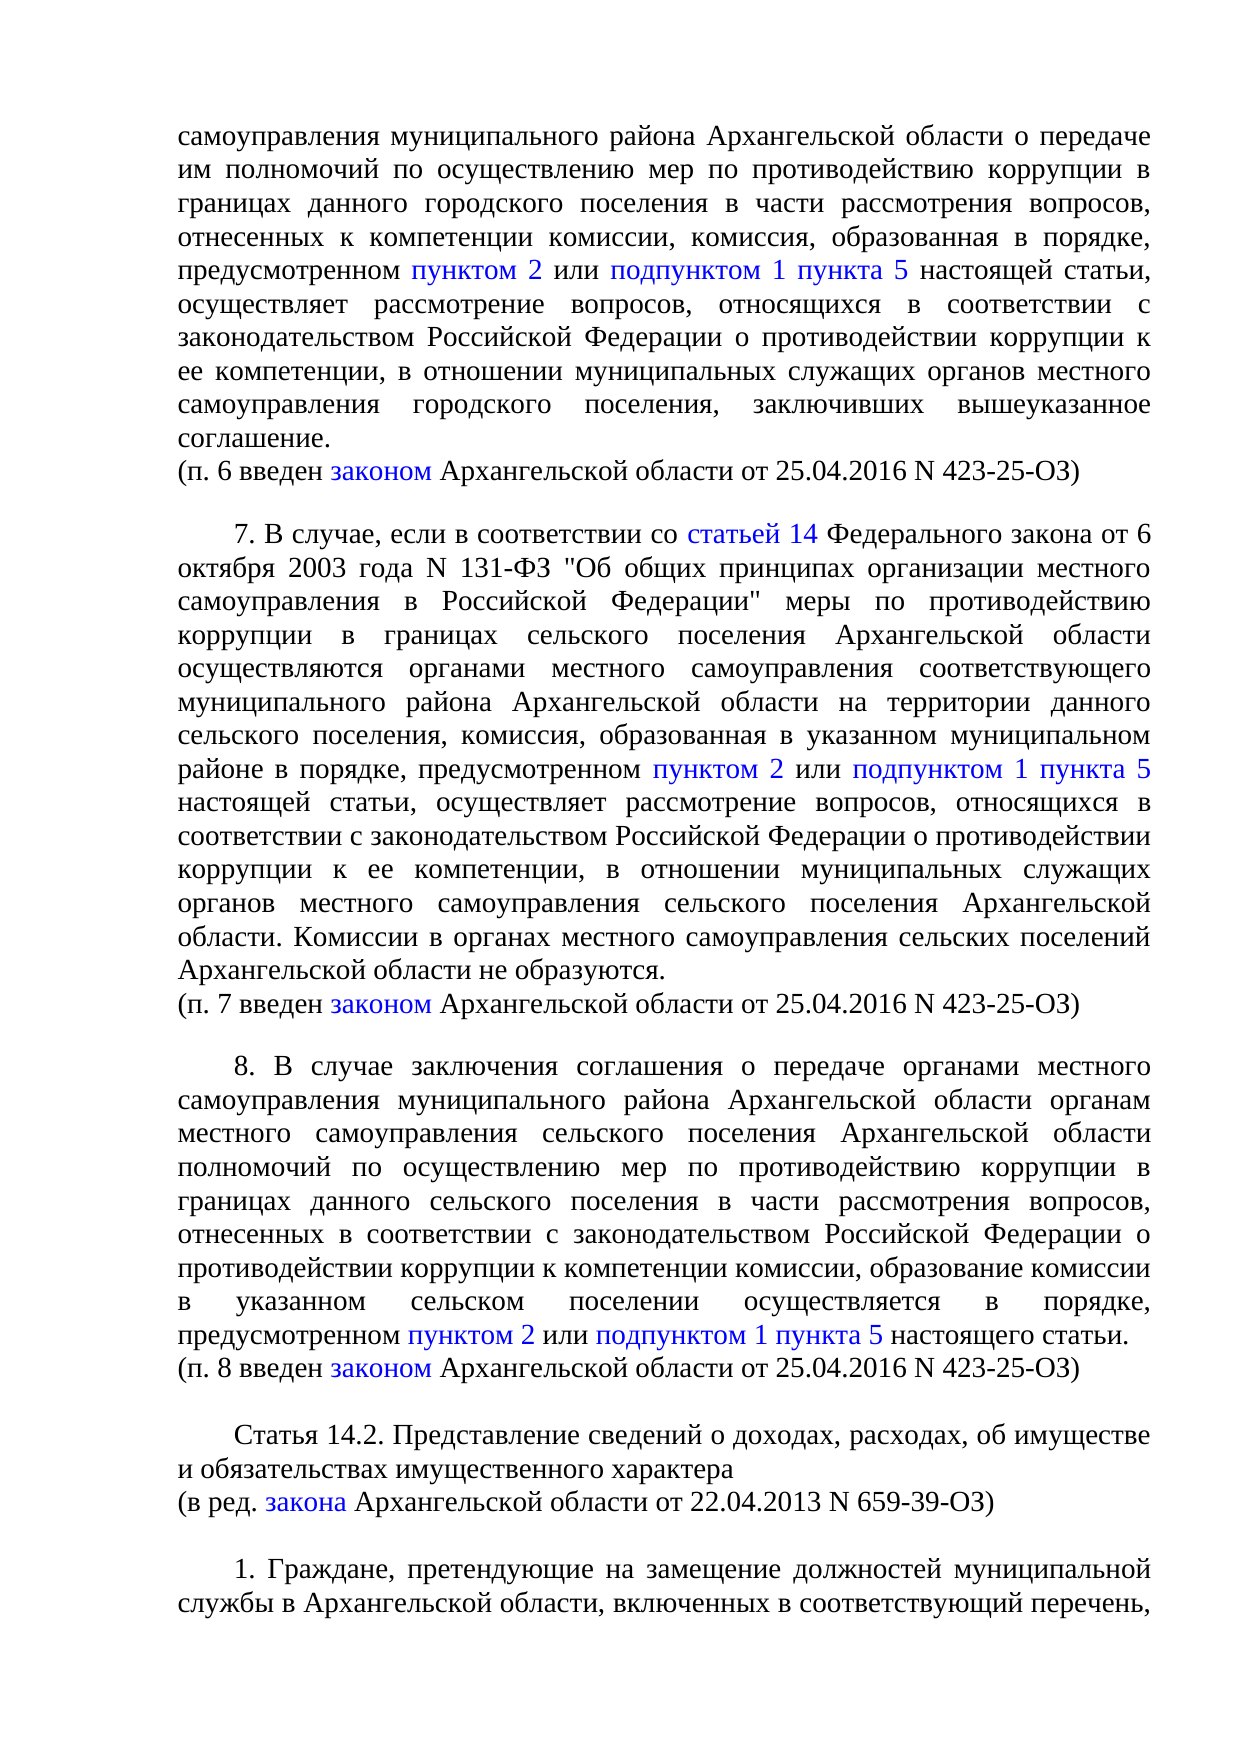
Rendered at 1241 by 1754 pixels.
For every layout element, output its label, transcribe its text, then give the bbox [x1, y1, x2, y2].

text (п. 8 введен законом Архангельской области от 25.04.2016 N 423-25-ОЗ) [177, 1350, 1152, 1384]
text (п. 6 введен законом Архангельской области от 25.04.2016 N 423-25-ОЗ) [177, 453, 1152, 487]
text 7. В случае, если в соответствии со статьей 14 Федерального закона от 6 октября 2003 года N 131-ФЗ "Об общих принципах организации местного самоуправления в Российской Федерации" меры по противодействию коррупции в границах сельского поселения Архангельской области осуществляются органами местного самоуправления соответствующего муниципального района Архангельской области на территории данного сельского поселения, комиссия, образованная в указанном муниципальном районе в порядке, предусмотренном пунктом 2 или подпунктом 1 пункта 5 настоящей статьи, осуществляет рассмотрение вопросов, относящихся в соответствии с законодательством Российской Федерации о противодействии коррупции к ее компетенции, в отношении муниципальных служащих органов местного самоуправления сельского поселения Архангельской области. Комиссии в органах местного самоуправления сельских поселений Архангельской области не образуются. [177, 516, 1152, 986]
text (п. 7 введен законом Архангельской области от 25.04.2016 N 423-25-ОЗ) [177, 986, 1152, 1019]
text Статья 14.2. Представление сведений о доходах, расходах, об имуществе и обязательствах имущественного характера [177, 1417, 1152, 1484]
text 8. В случае заключения соглашения о передаче органами местного самоуправления муниципального района Архангельской области органам местного самоуправления сельского поселения Архангельской области полномочий по осуществлению мер по противодействию коррупции в границах данного сельского поселения в части рассмотрения вопросов, отнесенных в соответствии с законодательством Российской Федерации о противодействии коррупции к компетенции комиссии, образование комиссии в указанном сельском поселении осуществляется в порядке, предусмотренном пунктом 2 или подпунктом 1 пункта 5 настоящего статьи. [177, 1048, 1152, 1350]
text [177, 1552, 1152, 1619]
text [177, 118, 1152, 453]
text (в ред. закона Архангельской области от 22.04.2013 N 659-39-ОЗ) [177, 1484, 1152, 1518]
